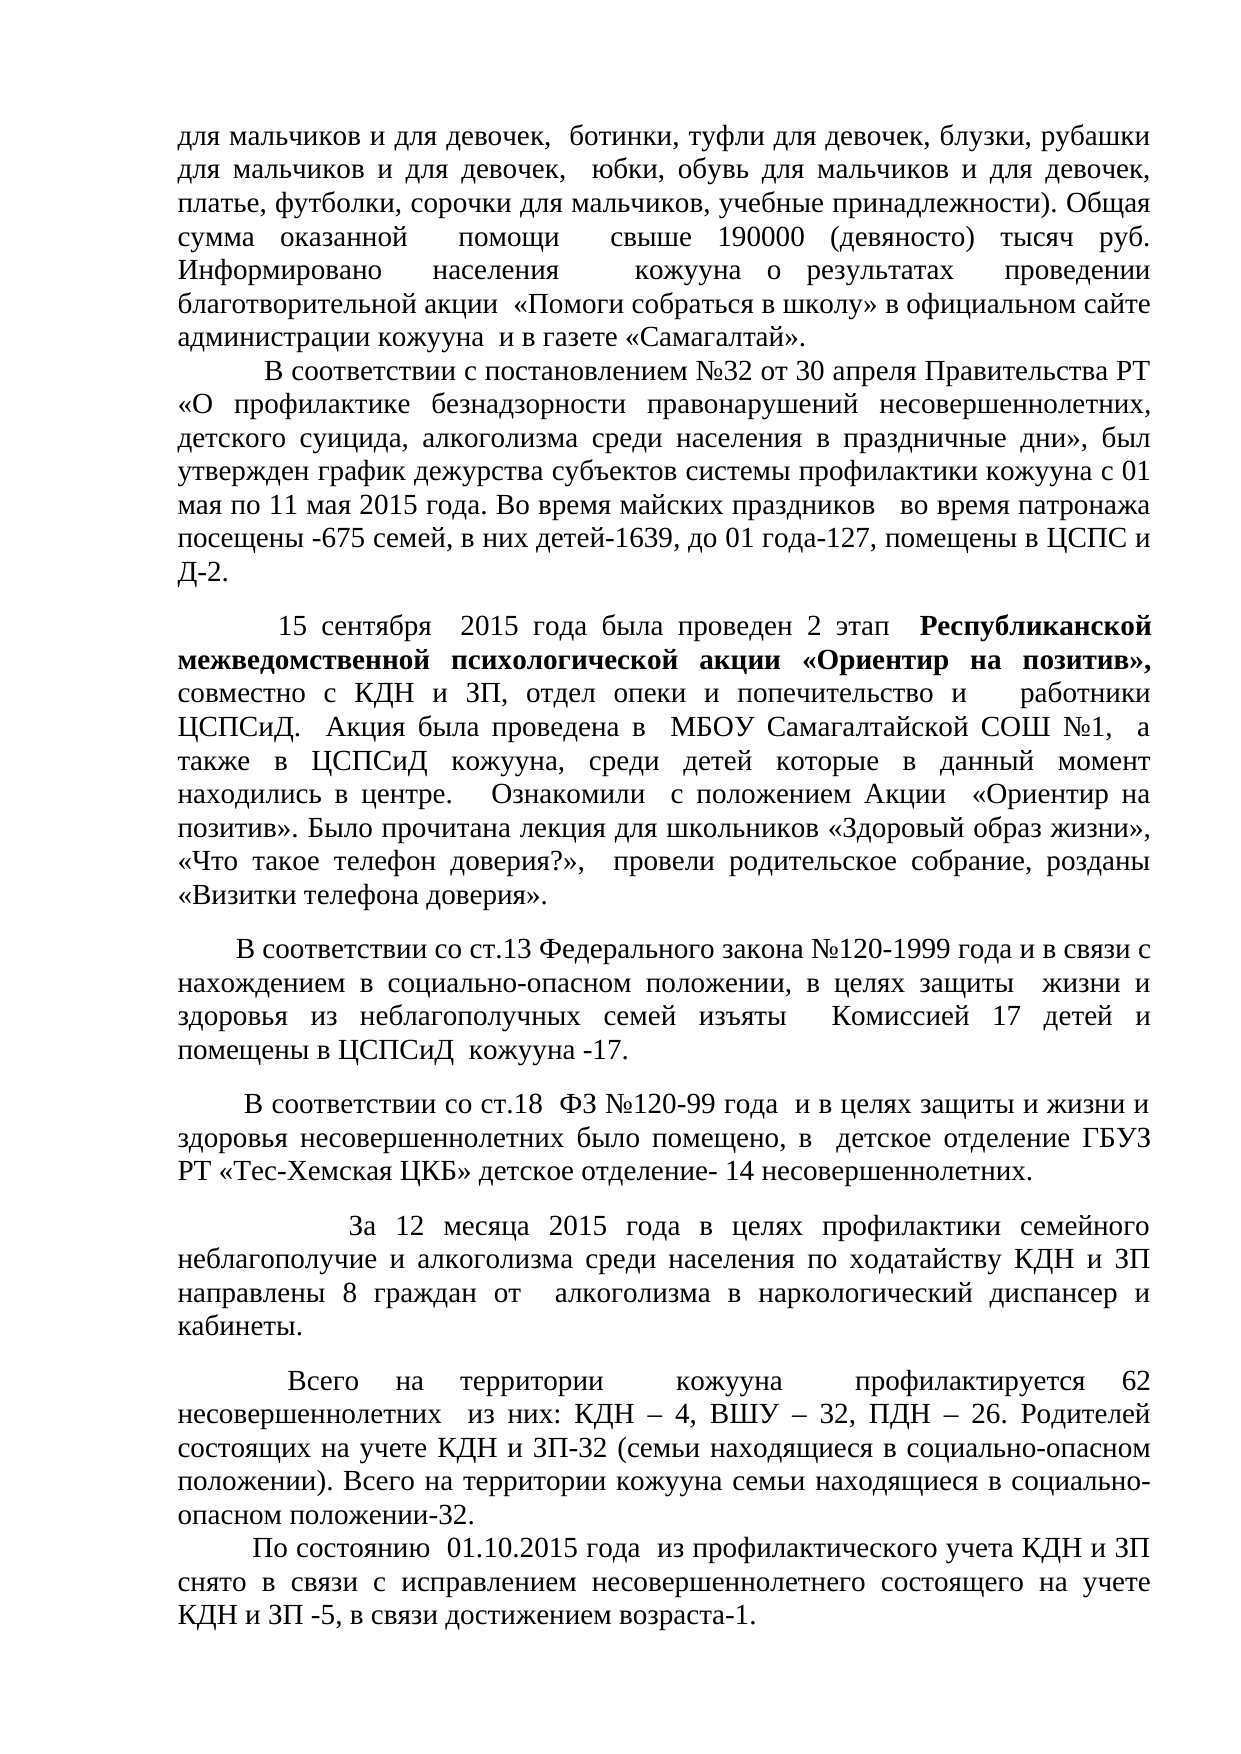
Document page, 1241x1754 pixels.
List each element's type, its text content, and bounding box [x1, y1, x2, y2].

text 15 сентября 2015 года была проведен 2 этап Республиканской межведомственной психологической акции «Ориентир на позитив», совместно с КДН и ЗП, отдел опеки и попечительство и работники ЦСПСиД. Акция была проведена в МБОУ Самагалтайской СОШ №1, а также в ЦСПСиД кожууна, среди детей которые в данный момент находились в центре. Ознакомили с положением Акции «Ориентир на позитив». Было прочитана лекция для школьников «Здоровый образ жизни», «Что такое телефон доверия?», провели родительское собрание, розданы «Визитки телефона доверия». [177, 608, 1152, 910]
text В соответствии с постановлением №32 от 30 апреля Правительства РТ «О профилактике безнадзорности правонарушений несовершеннолетних, детского суицида, алкоголизма среди населения в праздничные дни», был утвержден график дежурства субъектов системы профилактики кожууна с 01 мая по 11 мая 2015 года. Во время майских праздников во время патронажа посещены -675 семей, в них детей-1639, до 01 года-127, помещены в ЦСПС и Д-2. [177, 353, 1152, 588]
text В соответствии со ст.18 ФЗ №120-99 года и в целях защиты и жизни и здоровья несовершеннолетних было помещено, в детское отделение ГБУЗ РТ «Тес-Хемская ЦКБ» детское отделение- 14 несовершеннолетних. [177, 1086, 1152, 1187]
text За 12 месяца 2015 года в целях профилактики семейного неблагополучие и алкоголизма среди населения по ходатайству КДН и ЗП направлены 8 граждан от алкоголизма в наркологический диспансер и кабинеты. [177, 1208, 1152, 1342]
text Всего на территории кожууна профилактируется 62 несовершеннолетних из них: КДН – 4, ВШУ – 32, ПДН – 26. Родителей состоящих на учете КДН и ЗП-32 (семьи находящиеся в социально-опасном положении). Всего на территории кожууна семьи находящиеся в социально-опасном положении-32. [177, 1363, 1152, 1530]
text По состоянию 01.10.2015 года из профилактического учета КДН и ЗП снято в связи с исправлением несовершеннолетнего состоящего на учете КДН и ЗП -5, в связи достижением возраста-1. [177, 1530, 1152, 1631]
text В соответствии со ст.13 Федерального закона №120-1999 года и в связи с нахождением в социально-опасном положении, в целях защиты жизни и здоровья из неблагополучных семей изъяты Комиссией 17 детей и помещены в ЦСПСиД кожууна -17. [177, 931, 1152, 1065]
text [177, 118, 1152, 353]
